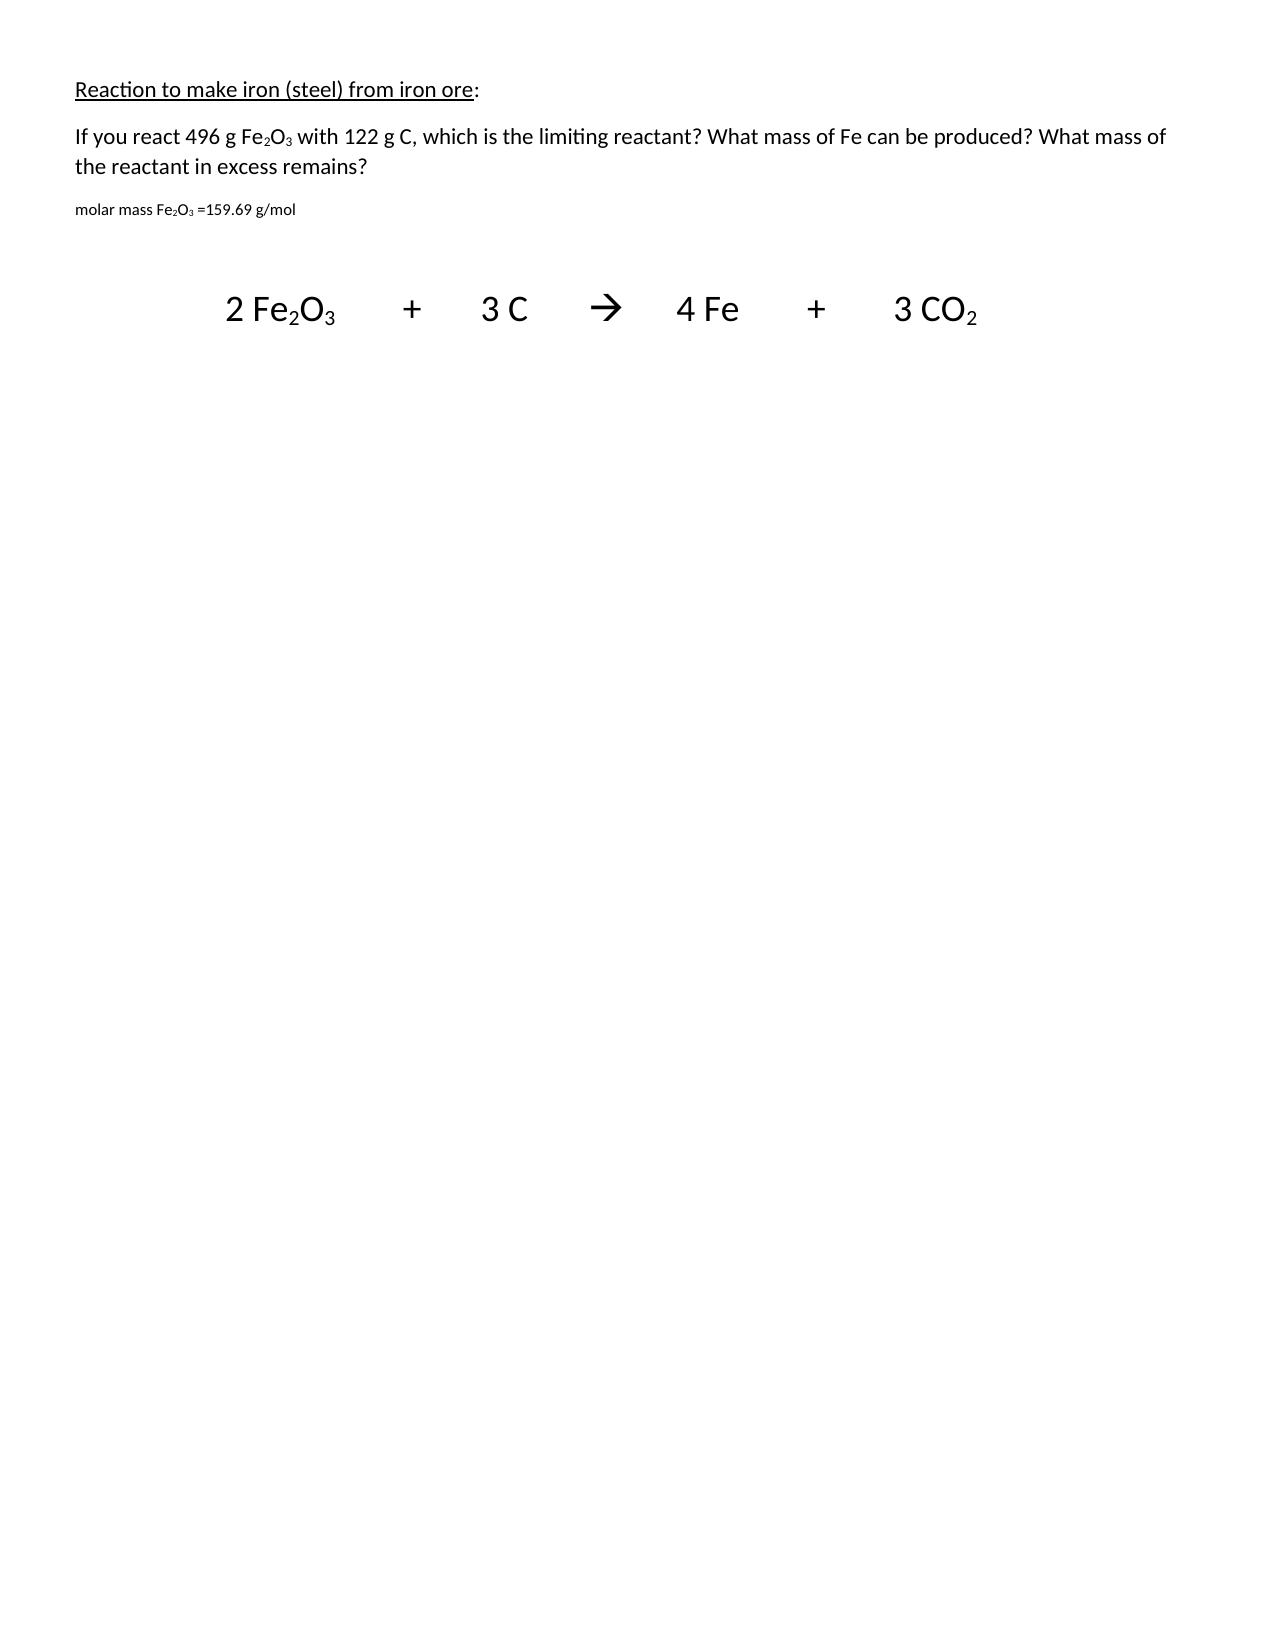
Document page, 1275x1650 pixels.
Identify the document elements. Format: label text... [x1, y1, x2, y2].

text Reaction to make iron (steel) from iron ore: [75, 75, 1200, 103]
text molar mass Fe2O3 =159.69 g/mol [75, 199, 1200, 219]
text If you react 496 g Fe2O3 with 122 g C, which is the limiting reactant? What mass of Fe can be produced? What mass of the reactant in excess remains? [75, 122, 1200, 180]
text 2 Fe2O3 + 3 C 4 Fe + 3 CO2 [150, 285, 1200, 331]
